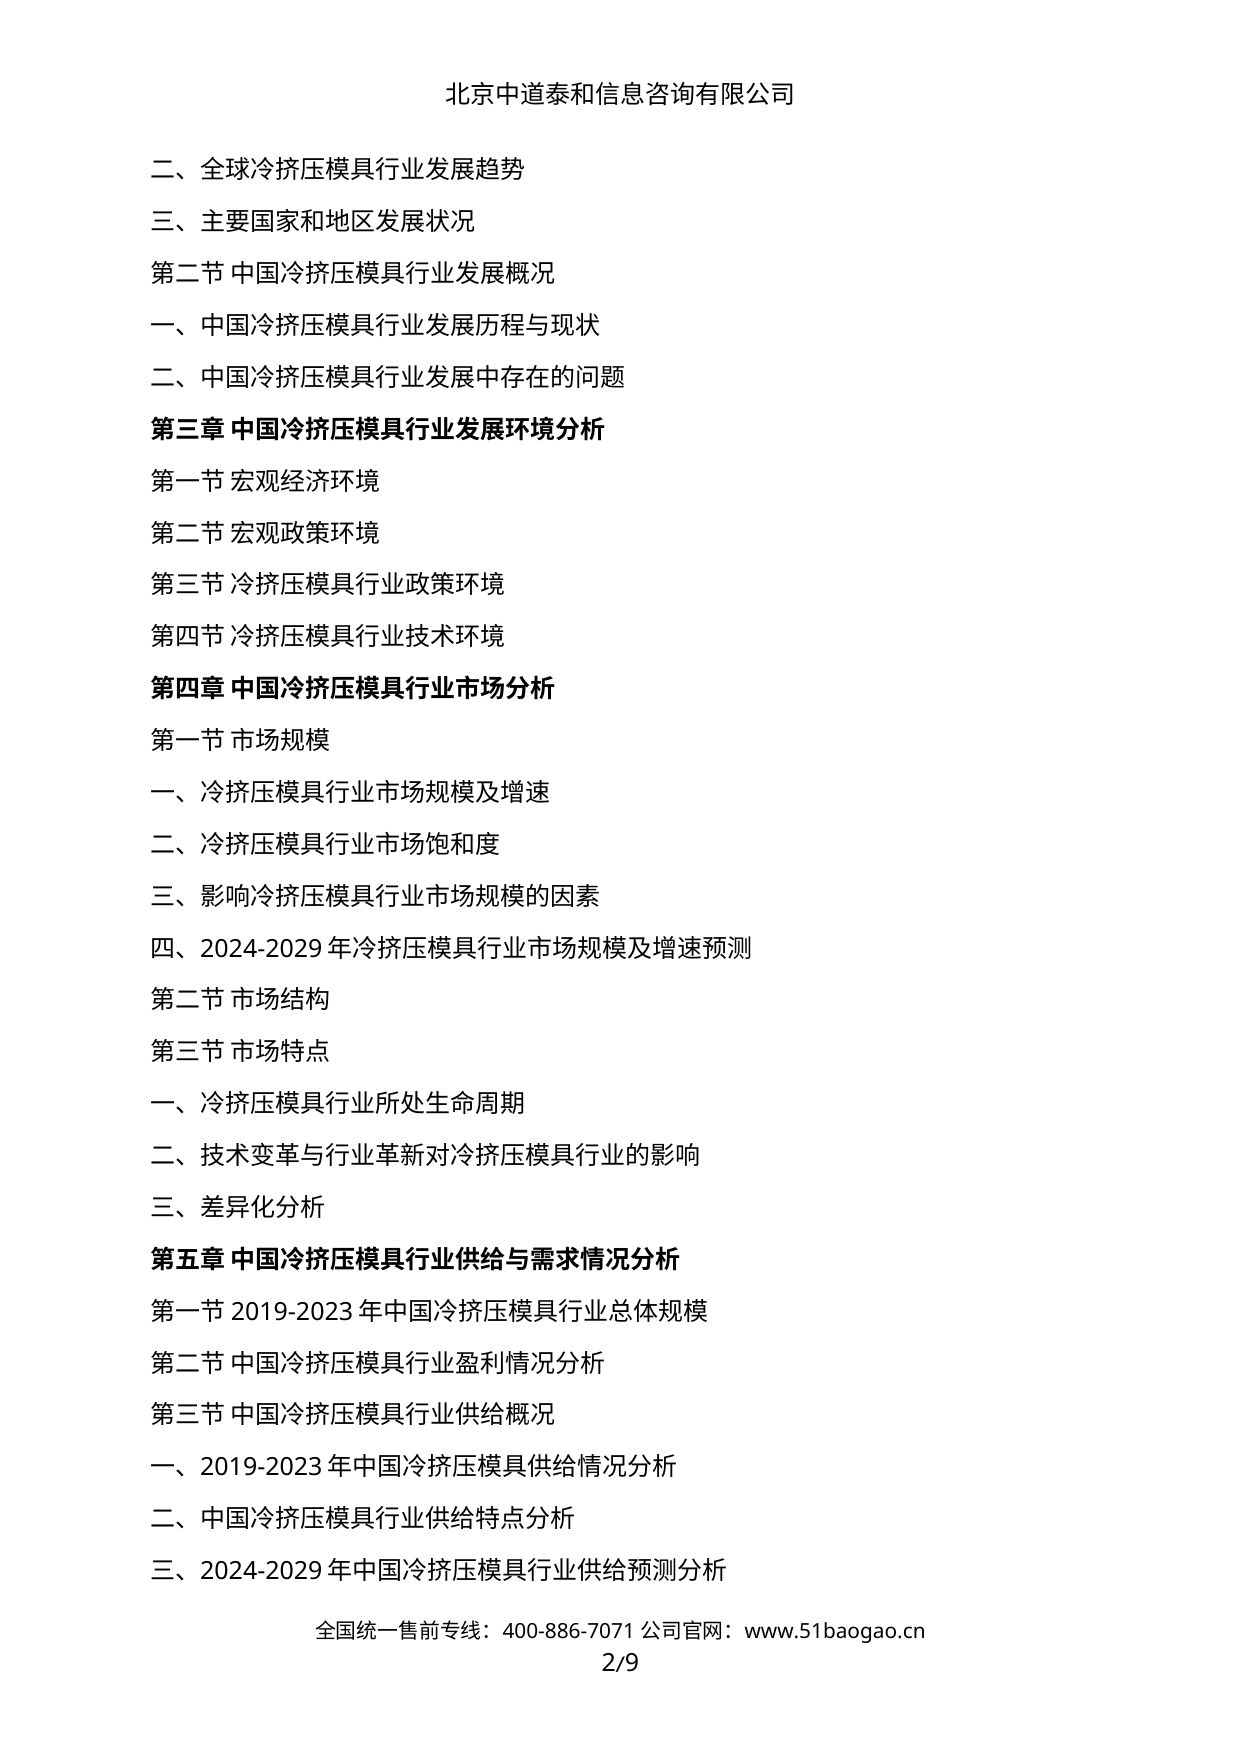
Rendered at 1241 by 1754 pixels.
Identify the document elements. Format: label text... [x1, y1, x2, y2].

text 第二节 宏观政策环境 [150, 513, 1090, 549]
text 三、主要国家和地区发展状况 [150, 202, 1090, 238]
text 第一节 宏观经济环境 [150, 461, 1090, 497]
text 一、冷挤压模具行业所处生命周期 [150, 1084, 1090, 1120]
text 第二节 中国冷挤压模具行业发展概况 [150, 254, 1090, 290]
text 第四节 冷挤压模具行业技术环境 [150, 617, 1090, 653]
text 第五章 中国冷挤压模具行业供给与需求情况分析 [150, 1239, 1090, 1276]
text 四、2024-2029年冷挤压模具行业市场规模及增速预测 [150, 928, 1090, 964]
text 第四章 中国冷挤压模具行业市场分析 [150, 669, 1090, 705]
text 三、差异化分析 [150, 1187, 1090, 1224]
text 二、冷挤压模具行业市场饱和度 [150, 824, 1090, 861]
text 第二节 中国冷挤压模具行业盈利情况分析 [150, 1343, 1090, 1379]
text 第一节 市场规模 [150, 721, 1090, 757]
text 二、中国冷挤压模具行业供给特点分析 [150, 1499, 1090, 1535]
text 一、中国冷挤压模具行业发展历程与现状 [150, 306, 1090, 342]
text 三、2024-2029年中国冷挤压模具行业供给预测分析 [150, 1551, 1090, 1587]
text 第一节 2019-2023年中国冷挤压模具行业总体规模 [150, 1291, 1090, 1327]
text 二、全球冷挤压模具行业发展趋势 [150, 150, 1090, 186]
text 第二节 市场结构 [150, 980, 1090, 1016]
text 一、冷挤压模具行业市场规模及增速 [150, 772, 1090, 809]
text 三、影响冷挤压模具行业市场规模的因素 [150, 876, 1090, 912]
text 第三章 中国冷挤压模具行业发展环境分析 [150, 409, 1090, 446]
text 第三节 中国冷挤压模具行业供给概况 [150, 1395, 1090, 1431]
text 第三节 冷挤压模具行业政策环境 [150, 565, 1090, 601]
text 二、技术变革与行业革新对冷挤压模具行业的影响 [150, 1136, 1090, 1172]
text 第三节 市场特点 [150, 1032, 1090, 1068]
text 二、中国冷挤压模具行业发展中存在的问题 [150, 357, 1090, 394]
text 一、2019-2023年中国冷挤压模具供给情况分析 [150, 1447, 1090, 1483]
